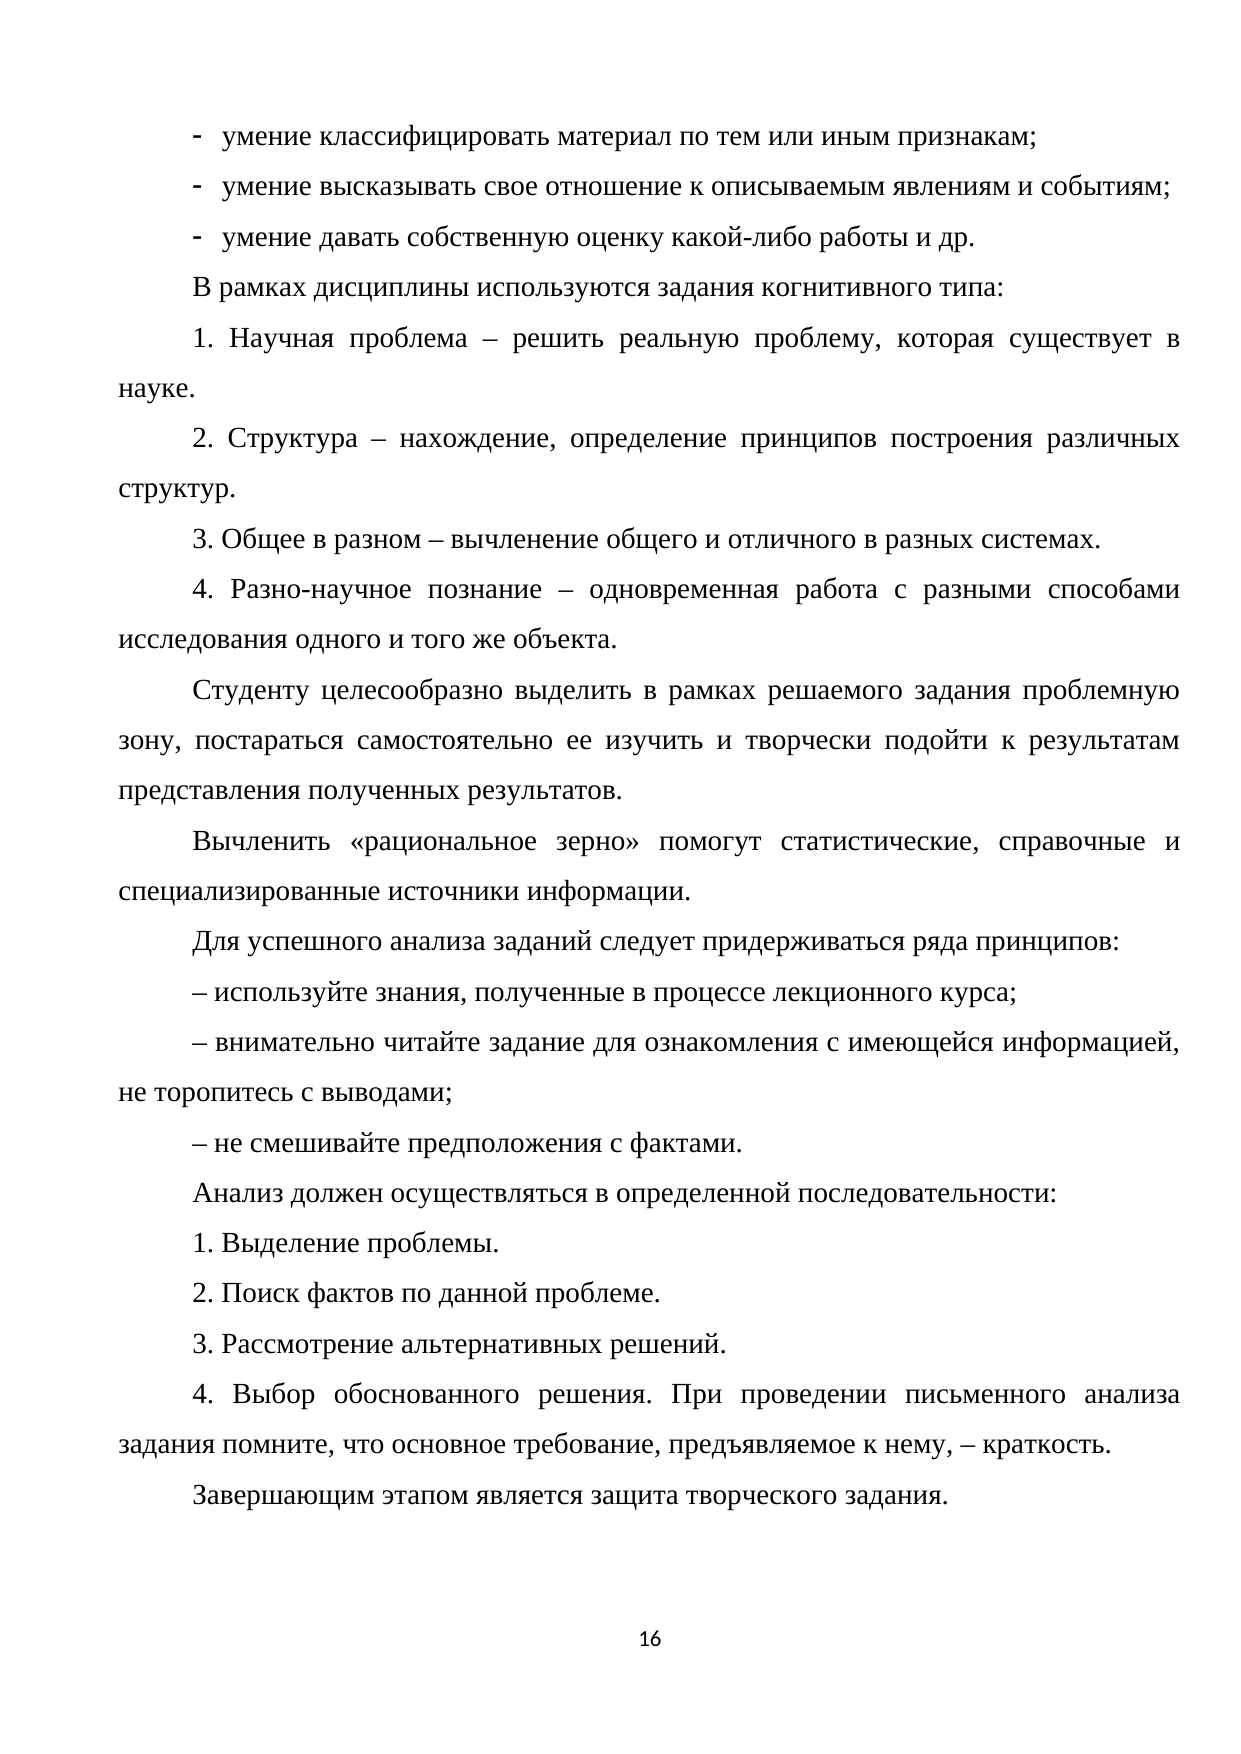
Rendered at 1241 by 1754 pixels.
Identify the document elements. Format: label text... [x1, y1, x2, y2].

text 3. Общее в разном – вычленение общего и отличного в разных системах. [118, 521, 1181, 554]
text – используйте знания, полученные в процессе лекционного курса; [118, 974, 1181, 1007]
text Завершающим этапом является защита творческого задания. [118, 1477, 1181, 1510]
text – внимательно читайте задание для ознакомления с имеющейся информацией, не торопитесь с выводами; [118, 1024, 1181, 1108]
text В рамках дисциплины используются задания когнитивного типа: [118, 269, 1181, 303]
list умение высказывать свое отношение к описываемым явлениям и событиям; [192, 168, 1181, 202]
text Студенту целесообразно выделить в рамках решаемого задания проблемную зону, постараться самостоятельно ее изучить и творчески подойти к результатам представления полученных результатов. [118, 672, 1181, 806]
text 4. Выбор обоснованного решения. При проведении письменного анализа задания помните, что основное требование, предъявляемое к нему, – краткость. [118, 1376, 1181, 1460]
text Для успешного анализа заданий следует придерживаться ряда принципов: [118, 923, 1181, 957]
text Анализ должен осуществляться в определенной последовательности: [118, 1175, 1181, 1208]
text 1. Выделение проблемы. [118, 1225, 1181, 1259]
text 1. Научная проблема – решить реальную проблему, которая существует в науке. [118, 320, 1181, 403]
list умение классифицировать материал по тем или иным признакам; [192, 118, 1181, 152]
text 4. Разно-научное познание – одновременная работа с разными способами исследования одного и того же объекта. [118, 571, 1181, 655]
list умение давать собственную оценку какой-либо работы и др. [192, 219, 1181, 253]
text – не смешивайте предположения с фактами. [118, 1125, 1181, 1158]
text 2. Поиск фактов по данной проблеме. [118, 1276, 1181, 1309]
text 3. Рассмотрение альтернативных решений. [118, 1326, 1181, 1359]
text Вычленить «рациональное зерно» помогут статистические, справочные и специализированные источники информации. [118, 823, 1181, 907]
text 2. Структура – нахождение, определение принципов построения различных структур. [118, 420, 1181, 504]
